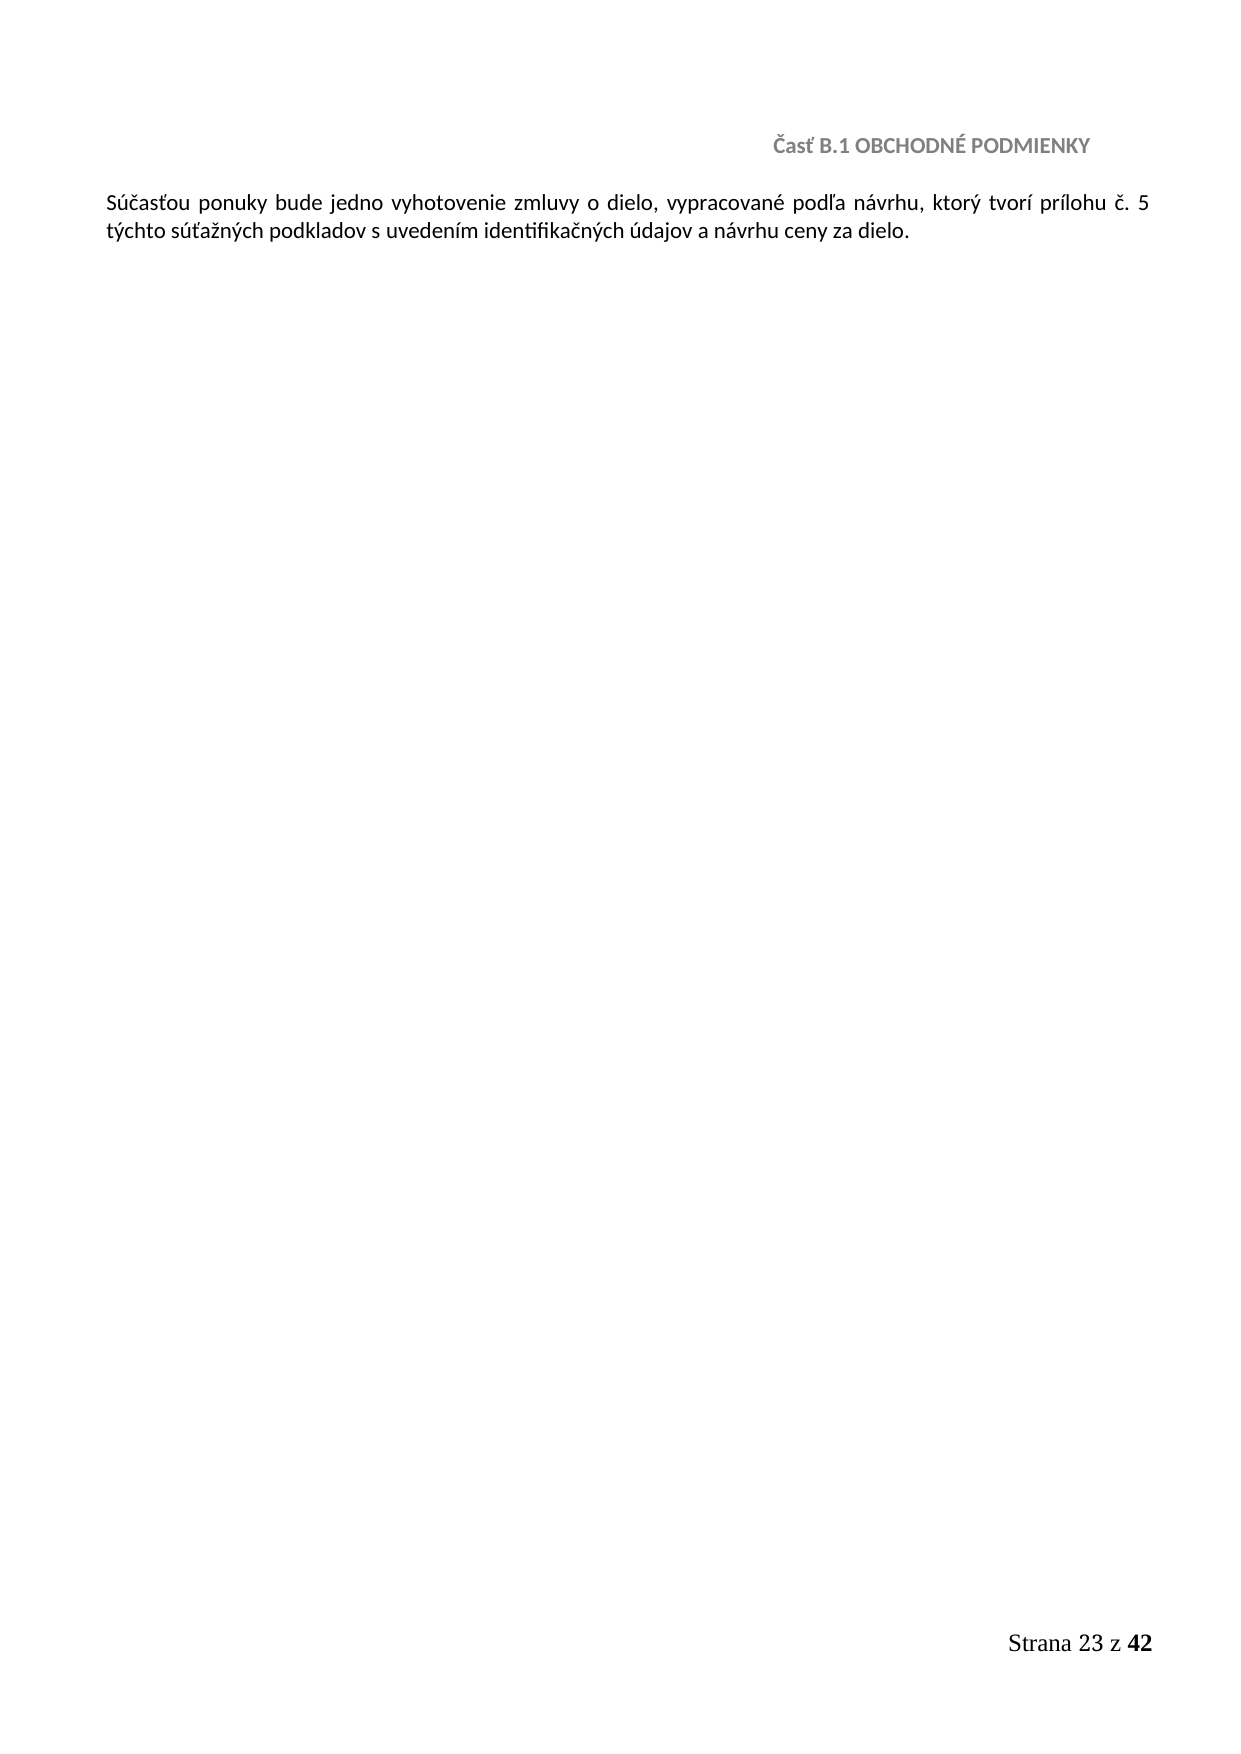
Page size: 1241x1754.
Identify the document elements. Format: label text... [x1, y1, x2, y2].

subtitle Časť B.1 OBCHODNÉ PODMIENKY [773, 132, 1167, 160]
text Súčasťou ponuky bude jedno vyhotovenie zmluvy o dielo, vypracované podľa návrhu, ktorý tvorí prílohu č. 5 týchto súťažných podkladov s uvedením identifikačných údajov a návrhu ceny za dielo. [106, 188, 1151, 244]
